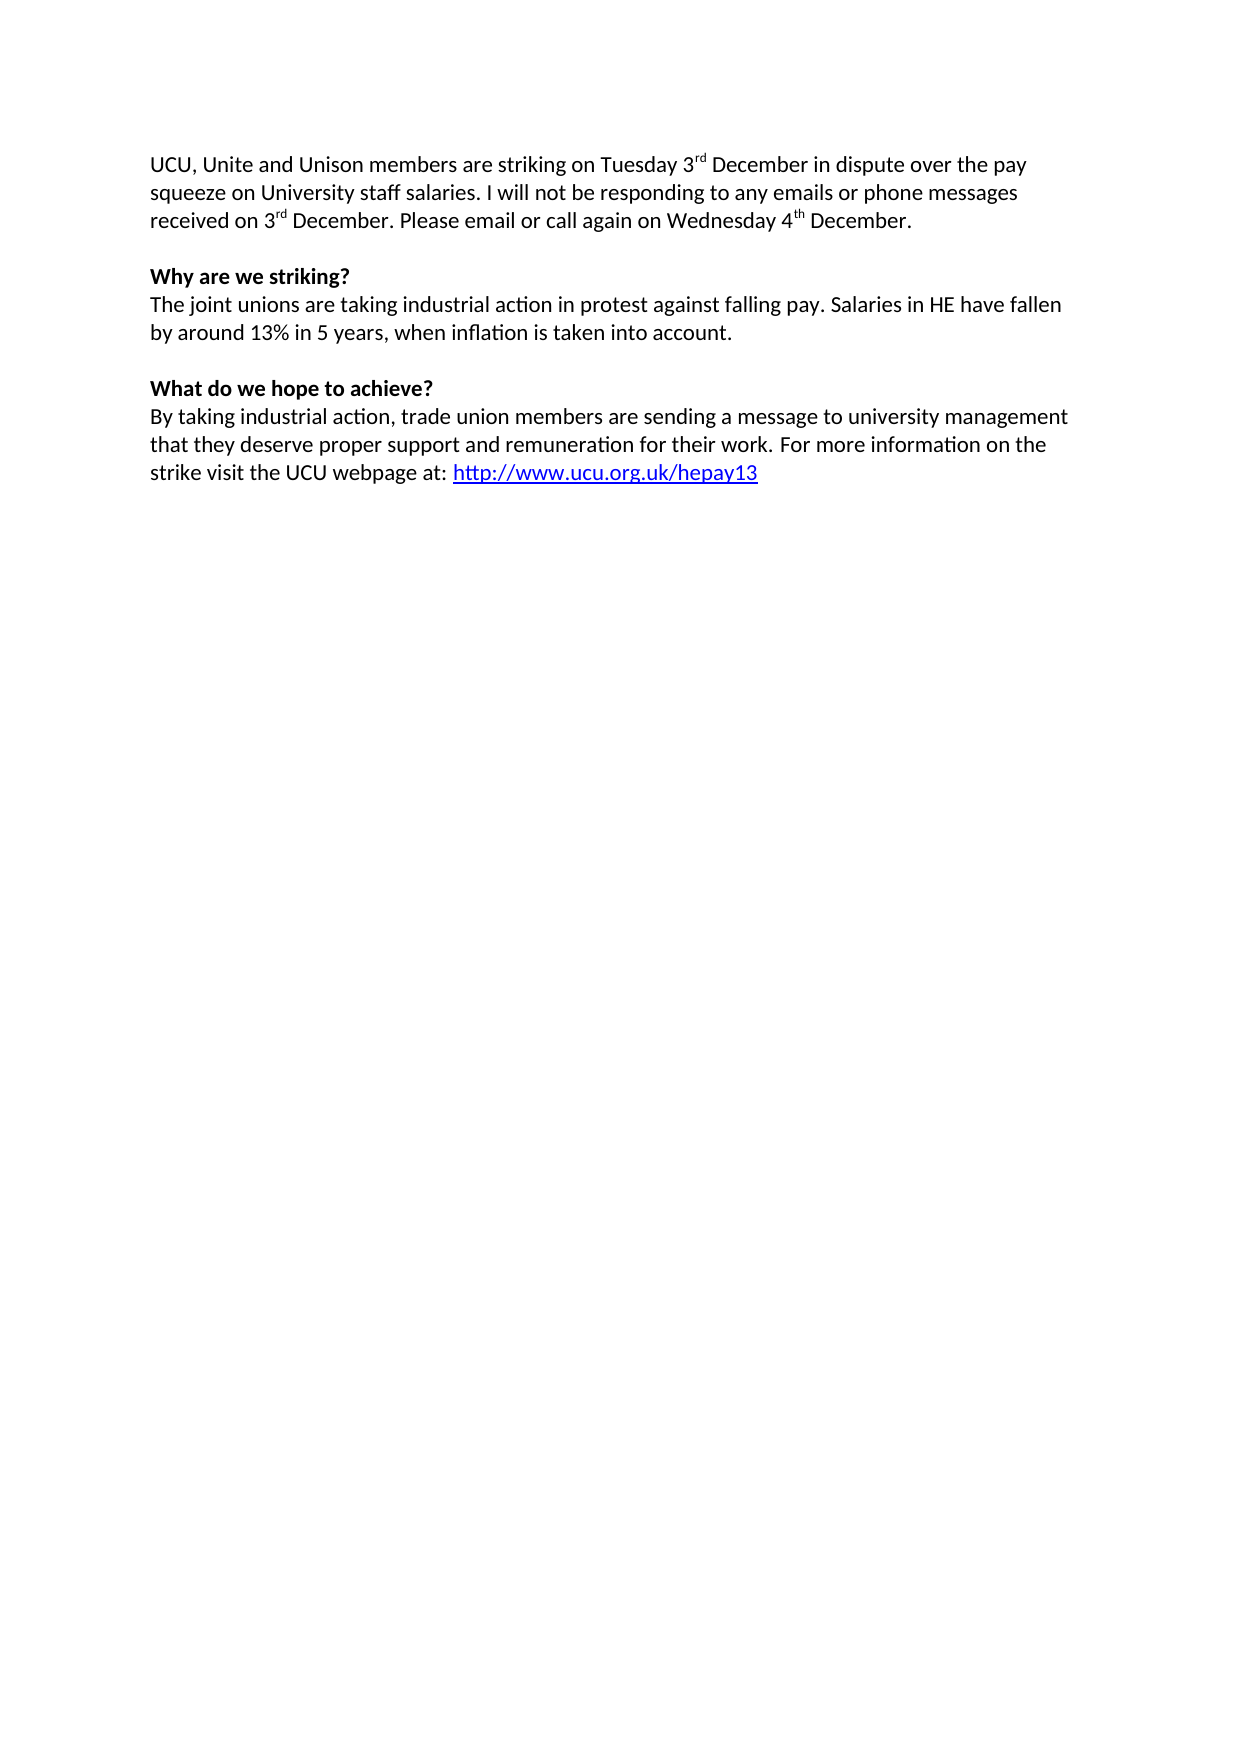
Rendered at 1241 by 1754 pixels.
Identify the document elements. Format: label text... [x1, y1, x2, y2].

text What do we hope to achieve? [150, 374, 1090, 402]
text The joint unions are taking industrial action in protest against falling pay. Salaries in HE have fallen by around 13% in 5 years, when inflation is taken into account. [150, 290, 1090, 346]
text By taking industrial action, trade union members are sending a message to university management that they deserve proper support and remuneration for their work. For more information on the strike visit the UCU webpage at: http://www.ucu.org.uk/hepay13 [150, 402, 1090, 486]
text Why are we striking? [150, 262, 1090, 290]
text UCU, Unite and Unison members are striking on Tuesday 3rd December in dispute over the pay squeeze on University staff salaries. I will not be responding to any emails or phone messages received on 3rd December. Please email or call again on Wednesday 4th December. [150, 150, 1090, 234]
